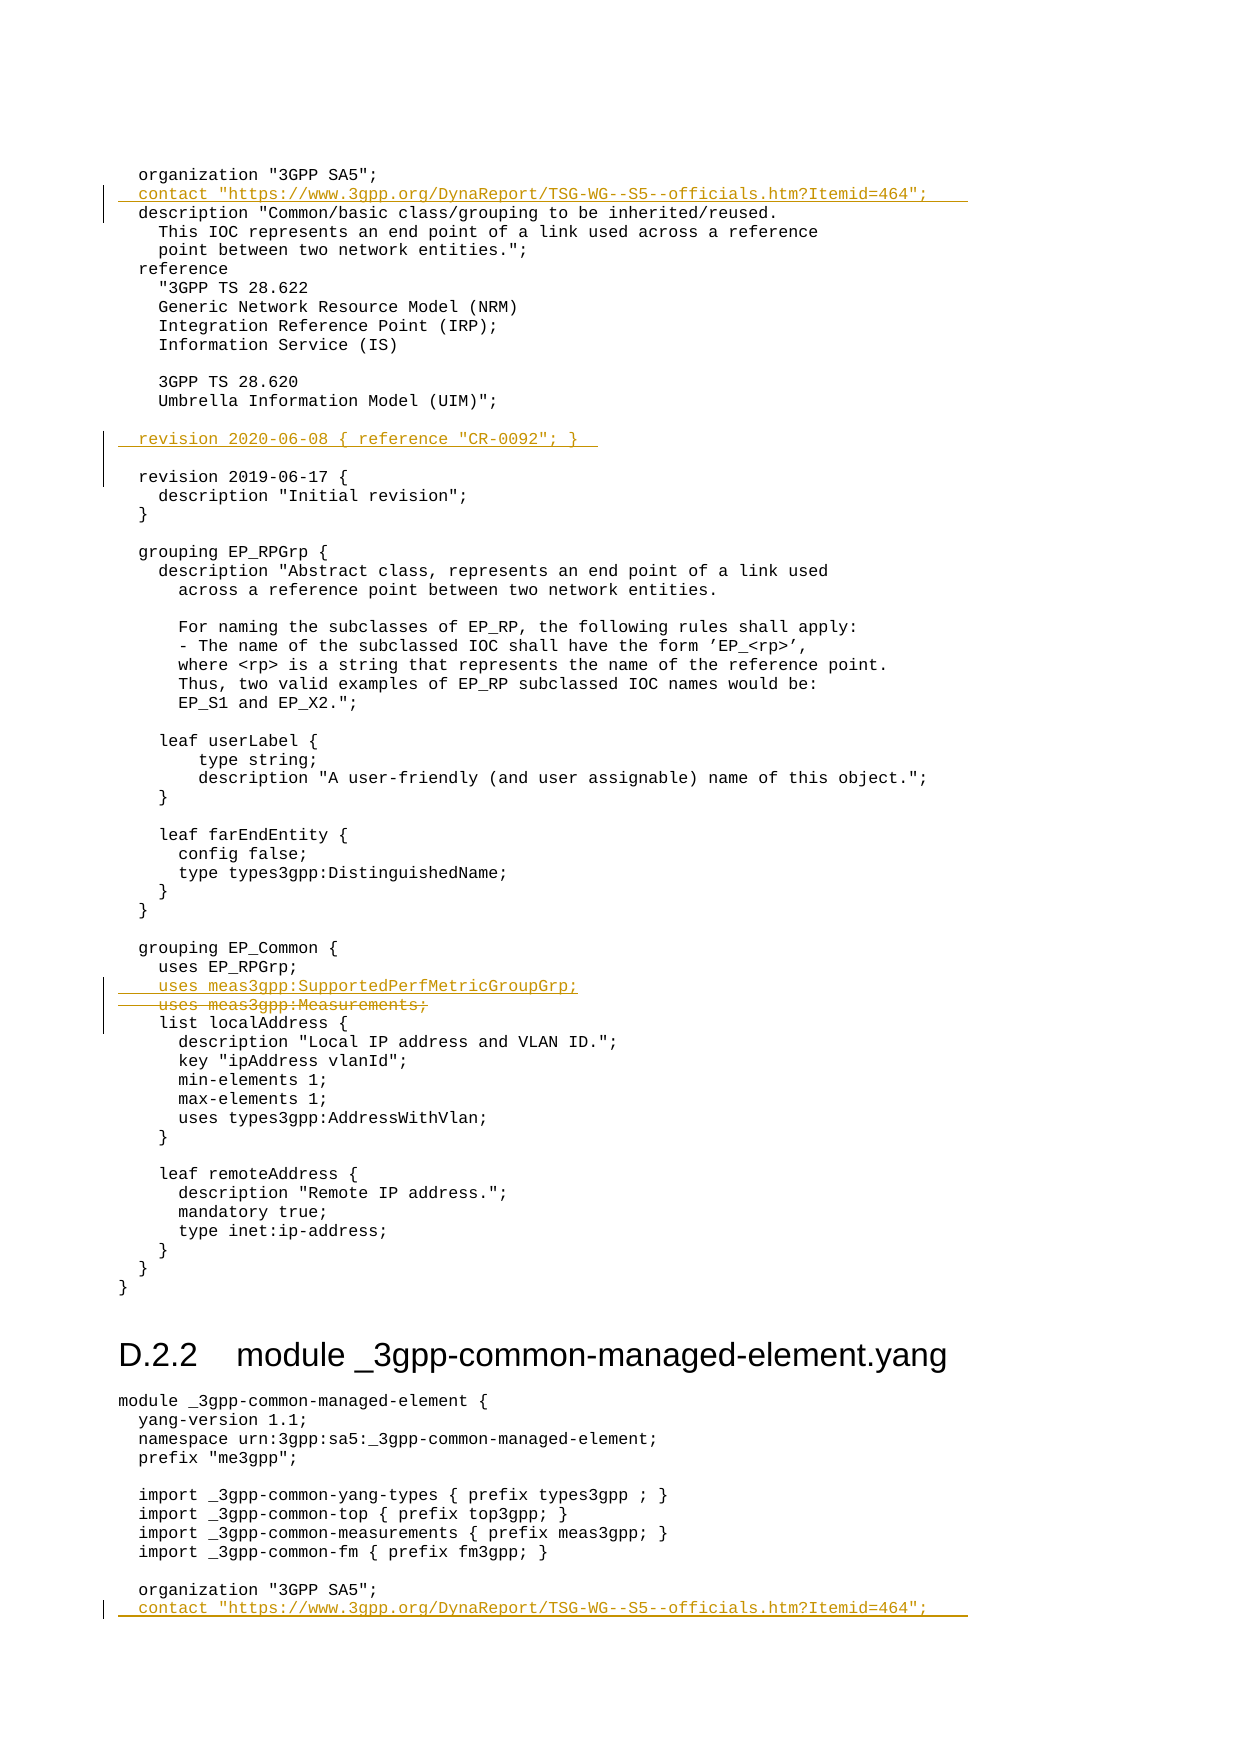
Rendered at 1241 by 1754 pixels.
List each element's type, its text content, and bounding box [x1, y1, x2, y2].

text - The name of the subclassed IOC shall have the form ’EP_<rp>’, [118, 638, 1122, 657]
text where <rp> is a string that represents the name of the reference point. [118, 657, 1122, 676]
text prefix "me3gpp"; [118, 1449, 1122, 1468]
text description "A user-friendly (and user assignable) name of this object."; [118, 770, 1122, 789]
text description "Remote IP address."; [118, 1185, 1122, 1203]
text This IOC represents an end point of a link used across a reference [118, 223, 1122, 242]
text module _3gpp-common-managed-element { [118, 1393, 1122, 1411]
text Integration Reference Point (IRP); [118, 317, 1122, 336]
text max-elements 1; [118, 1090, 1122, 1109]
text min-elements 1; [118, 1072, 1122, 1090]
text import _3gpp-common-yang-types { prefix types3gpp ; } [118, 1487, 1122, 1506]
text leaf farEndEntity { [118, 826, 1122, 845]
text config false; [118, 845, 1122, 864]
text import _3gpp-common-measurements { prefix meas3gpp; } [118, 1524, 1122, 1543]
text } [118, 1128, 1122, 1147]
text Information Service (IS) [118, 336, 1122, 355]
text grouping EP_RPGrp { [118, 544, 1122, 562]
text } [118, 1241, 1122, 1260]
text description "Local IP address and VLAN ID."; [118, 1034, 1122, 1053]
text type types3gpp:DistinguishedName; [118, 864, 1122, 883]
text leaf userLabel { [118, 732, 1122, 751]
text } [118, 1279, 1122, 1298]
text } [118, 902, 1122, 921]
text uses EP_RPGrp; [118, 958, 1122, 977]
text type inet:ip-address; [118, 1222, 1122, 1241]
text Thus, two valid examples of EP_RP subclassed IOC names would be: [118, 676, 1122, 694]
text } [118, 789, 1122, 808]
text revision 2019-06-17 { [118, 468, 1122, 487]
text organization "3GPP SA5"; [118, 167, 1122, 185]
text import _3gpp-common-fm { prefix fm3gpp; } [118, 1543, 1122, 1562]
subtitle D.2.2 module _3gpp-common-managed-element.yang [118, 1335, 1122, 1374]
text grouping EP_Common { [118, 939, 1122, 958]
text Umbrella Information Model (UIM)"; [118, 393, 1122, 412]
text uses types3gpp:AddressWithVlan; [118, 1109, 1122, 1128]
text list localAddress { [118, 1015, 1122, 1034]
text namespace urn:3gpp:sa5:_3gpp-common-managed-element; [118, 1430, 1122, 1449]
text } [118, 883, 1122, 902]
text "3GPP TS 28.622 [118, 280, 1122, 298]
text description "Initial revision"; [118, 487, 1122, 506]
text import _3gpp-common-top { prefix top3gpp; } [118, 1506, 1122, 1524]
text description "Abstract class, represents an end point of a link used [118, 562, 1122, 581]
text point between two network entities."; [118, 242, 1122, 261]
text 3GPP TS 28.620 [118, 374, 1122, 393]
text reference [118, 261, 1122, 280]
text } [118, 1260, 1122, 1279]
text mandatory true; [118, 1203, 1122, 1222]
text yang-version 1.1; [118, 1411, 1122, 1430]
text } [118, 506, 1122, 525]
text key "ipAddress vlanId"; [118, 1053, 1122, 1072]
text type string; [118, 751, 1122, 770]
text Generic Network Resource Model (NRM) [118, 298, 1122, 317]
text description "Common/basic class/grouping to be inherited/reused. [118, 204, 1122, 223]
text organization "3GPP SA5"; [118, 1581, 1122, 1600]
text across a reference point between two network entities. [118, 581, 1122, 600]
text leaf remoteAddress { [118, 1166, 1122, 1185]
text EP_S1 and EP_X2."; [118, 694, 1122, 713]
text For naming the subclasses of EP_RP, the following rules shall apply: [118, 619, 1122, 638]
